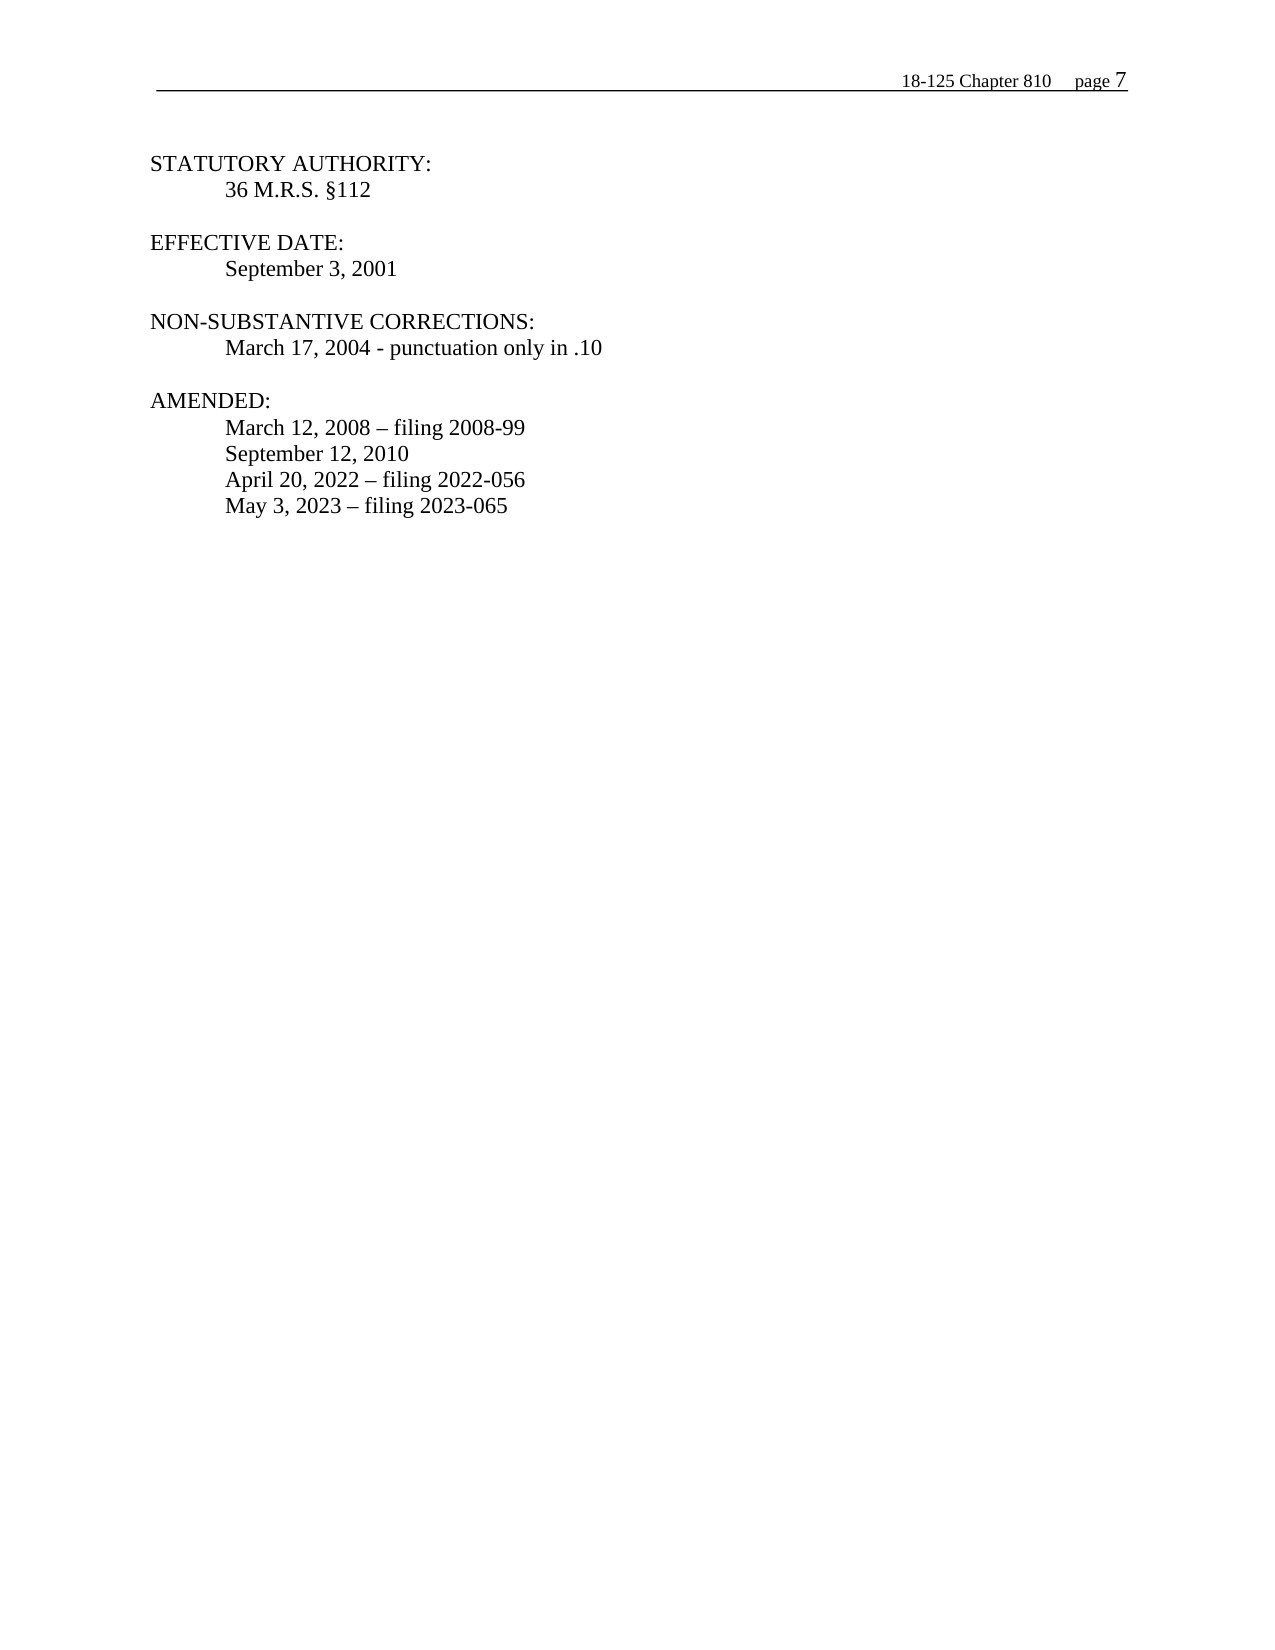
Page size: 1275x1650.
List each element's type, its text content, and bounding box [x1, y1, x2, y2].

text March 12, 2008 – filing 2008-99 [150, 413, 1125, 440]
text AMENDED: [150, 387, 1125, 413]
text NON-SUBSTANTIVE CORRECTIONS: [150, 308, 1125, 334]
text 36 M.R.S. §112 [150, 176, 1125, 203]
text May 3, 2023 – filing 2023-065 [225, 493, 1125, 519]
text STATUTORY AUTHORITY: [150, 150, 1125, 176]
text EFFECTIVE DATE: [150, 229, 1125, 255]
text September 3, 2001 [150, 255, 1125, 282]
text March 17, 2004 - punctuation only in .10 [150, 334, 1125, 361]
text April 20, 2022 – filing 2022-056 [225, 466, 1125, 493]
text September 12, 2010 [150, 440, 1125, 466]
